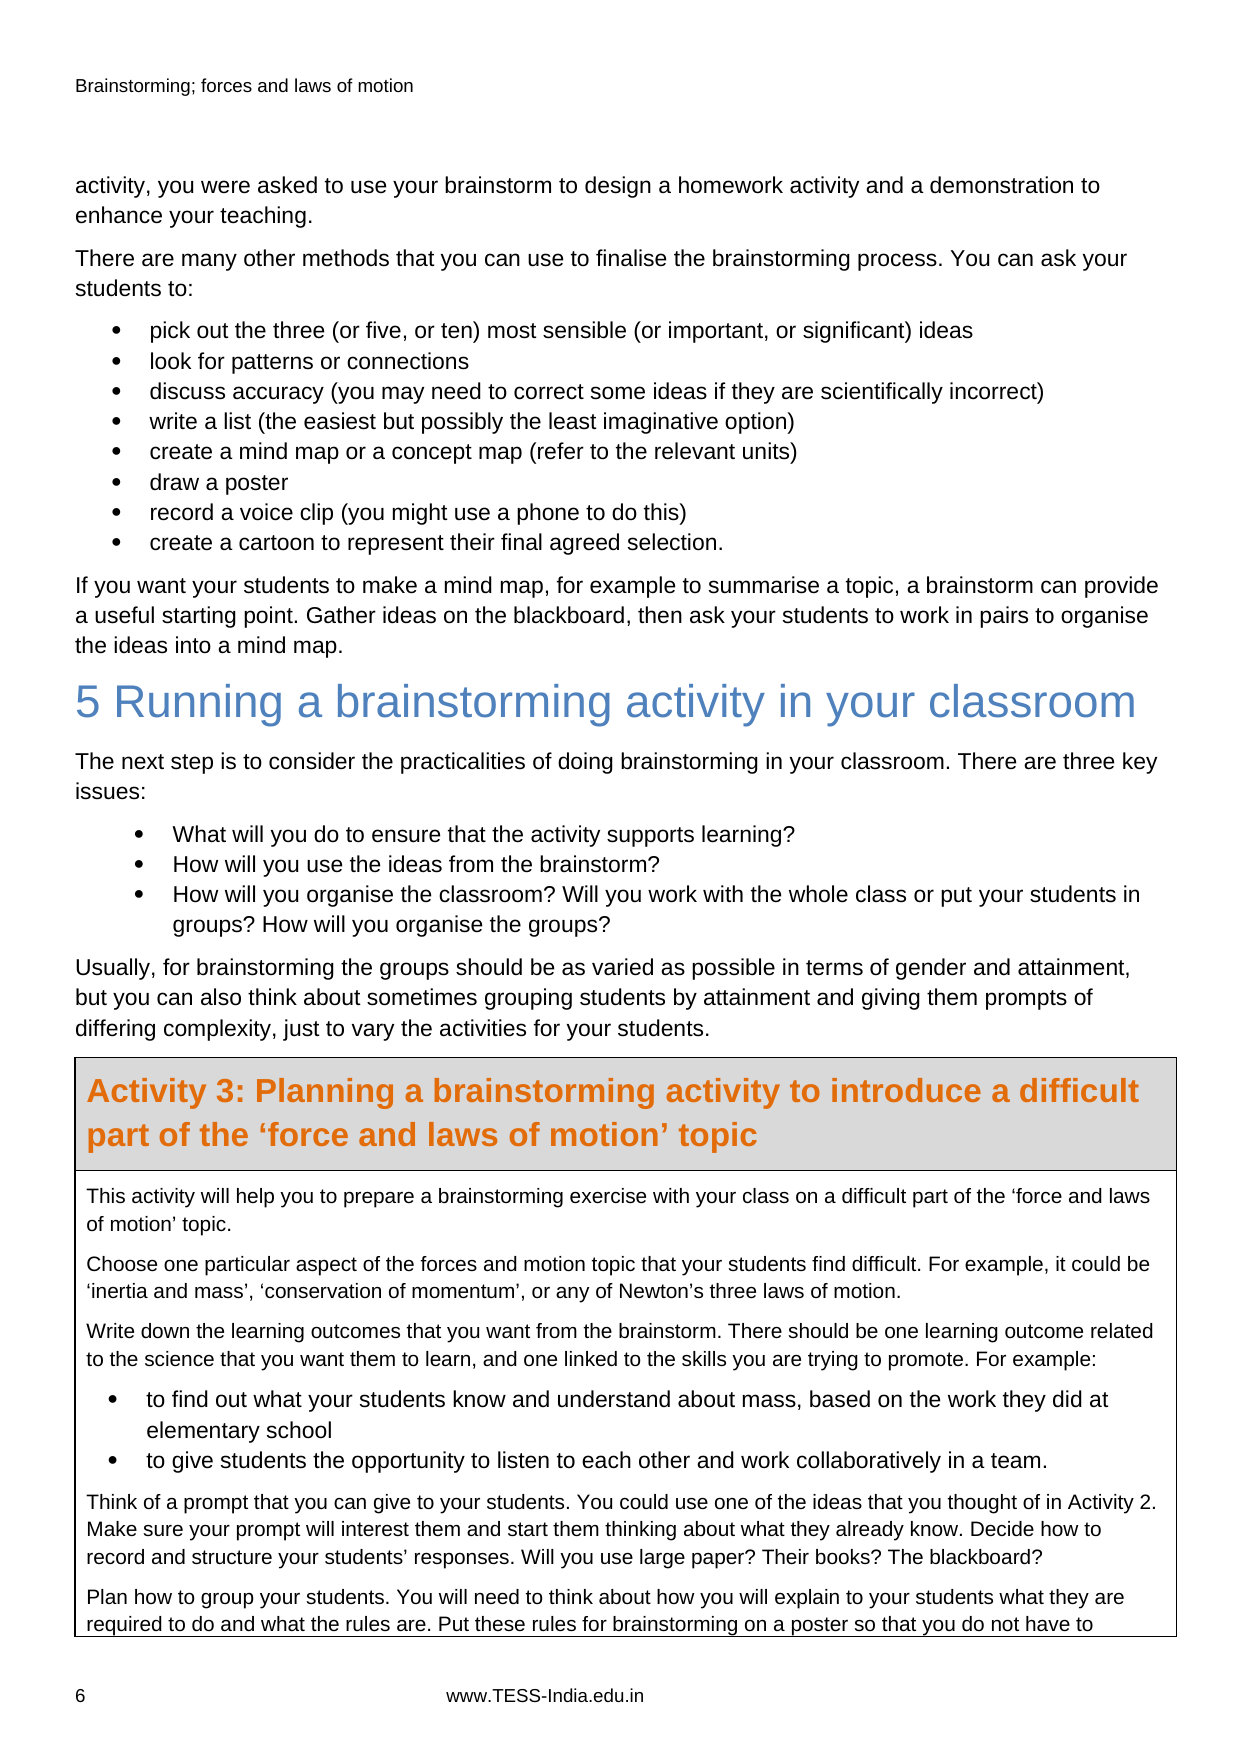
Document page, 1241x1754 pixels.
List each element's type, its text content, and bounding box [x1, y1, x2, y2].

list look for patterns or connections [112, 348, 1165, 374]
subtitle 5 Running a brainstorming activity in your classroom [75, 675, 1165, 727]
list discuss accuracy (you may need to correct some ideas if they are scientifically incorrect) [112, 378, 1165, 404]
list create a mind map or a concept map (refer to the relevant units) [112, 438, 1165, 465]
table_header Activity 3: Planning a brainstorming activity to introduce a difficult part of the ‘force and laws of motion’ topic [76, 1058, 1176, 1170]
list write a list (the easiest but possibly the least imaginative option) [112, 408, 1165, 434]
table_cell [76, 1171, 1176, 1636]
text Usually, for brainstorming the groups should be as varied as possible in terms of gender and attainment, but you can also think about sometimes grouping students by attainment and giving them prompts of differing complexity, just to vary the activities for your students. [75, 954, 1165, 1041]
text There are many other methods that you can use to finalise the brainstorming process. You can ask your students to: [75, 244, 1165, 301]
list create a cartoon to represent their final agreed selection. [112, 529, 1165, 555]
list record a voice clip (you might use a phone to do this) [112, 499, 1165, 525]
list What will you do to ensure that the activity supports learning? [135, 821, 1165, 847]
text The next step is to consider the practicalities of doing brainstorming in your classroom. There are three key issues: [75, 748, 1165, 804]
list How will you organise the classroom? Will you work with the whole class or put your students in groups? How will you organise the groups? [135, 881, 1165, 938]
text If you want your students to make a mind map, for example to summarise a topic, a brainstorm can provide a useful starting point. Gather ideas on the blackboard, then ask your students to work in pairs to organise the ideas into a mind map. [75, 572, 1165, 658]
list pick out the three (or five, or ten) most sensible (or important, or significant) ideas [112, 317, 1165, 344]
list How will you use the ideas from the brainstorm? [135, 851, 1165, 877]
list draw a poster [112, 468, 1165, 495]
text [75, 172, 1165, 228]
